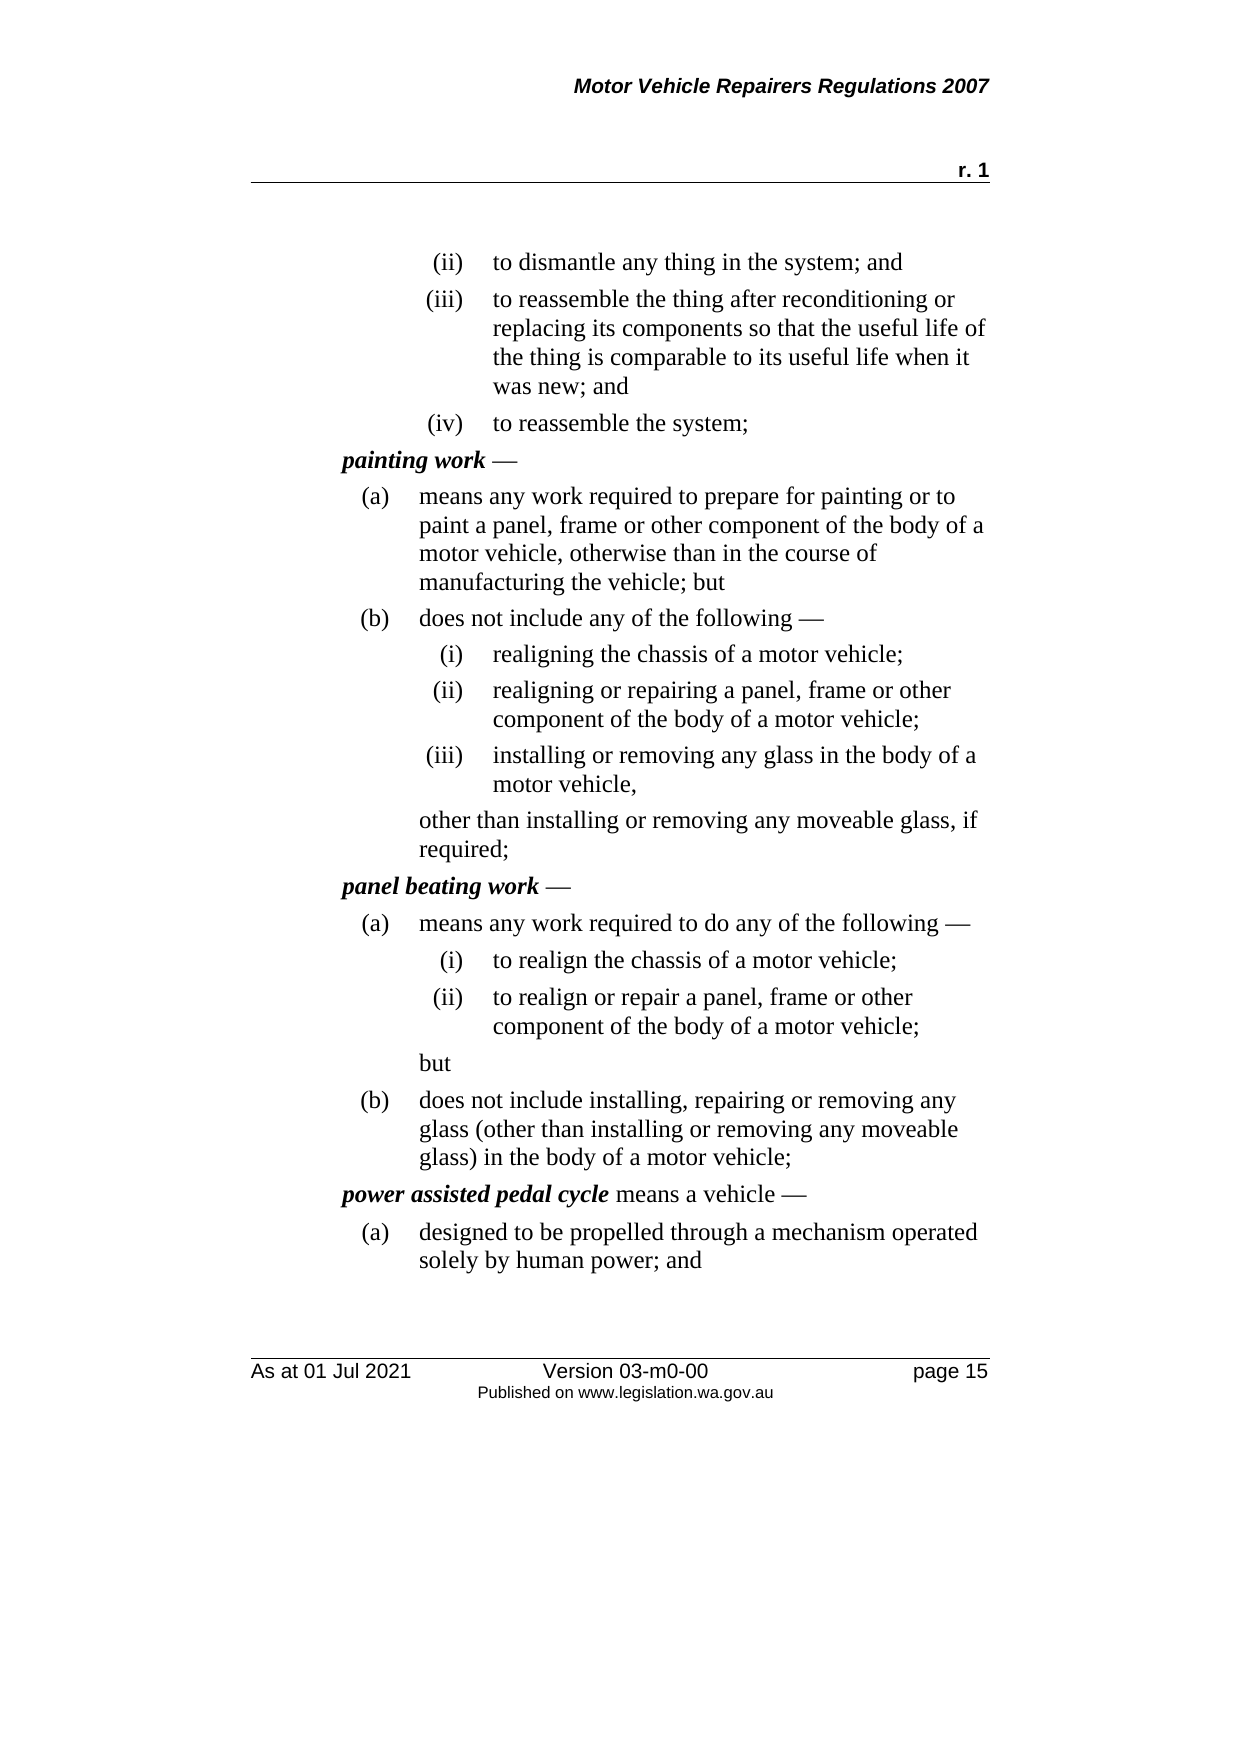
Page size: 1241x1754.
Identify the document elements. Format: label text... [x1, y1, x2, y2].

text power assisted pedal cycle means a vehicle — [251, 1179, 990, 1208]
text (iv) to reassemble the system; [251, 408, 990, 437]
text (iii) installing or removing any glass in the body of a motor vehicle, [251, 740, 990, 798]
text (i) realigning the chassis of a motor vehicle; [251, 639, 990, 668]
text painting work — [251, 445, 990, 474]
text (ii) realigning or repairing a panel, frame or other component of the body of a motor vehicle; [251, 675, 990, 733]
text (b) does not include installing, repairing or removing any glass (other than installing or removing any moveable glass) in the body of a motor vehicle; [251, 1085, 990, 1171]
text (a) designed to be propelled through a mechanism operated solely by human power; and [251, 1217, 990, 1274]
text panel beating work — [251, 871, 990, 899]
text (a) means any work required to do any of the following — [251, 908, 990, 937]
text other than installing or removing any moveable glass, if required; [251, 805, 990, 862]
text (a) means any work required to prepare for painting or to paint a panel, frame or other component of the body of a motor vehicle, otherwise than in the course of manufacturing the vehicle; but [251, 481, 990, 596]
text (iii) to reassemble the thing after reconditioning or replacing its components so that the useful life of the thing is comparable to its useful life when it was new; and [251, 284, 990, 399]
text but [251, 1048, 990, 1077]
text (b) does not include any of the following — [251, 603, 990, 632]
text (ii) to dismantle any thing in the system; and [251, 247, 990, 276]
text (ii) to realign or repair a panel, frame or other component of the body of a motor vehicle; [251, 982, 990, 1039]
text (i) to realign the chassis of a motor vehicle; [251, 945, 990, 974]
